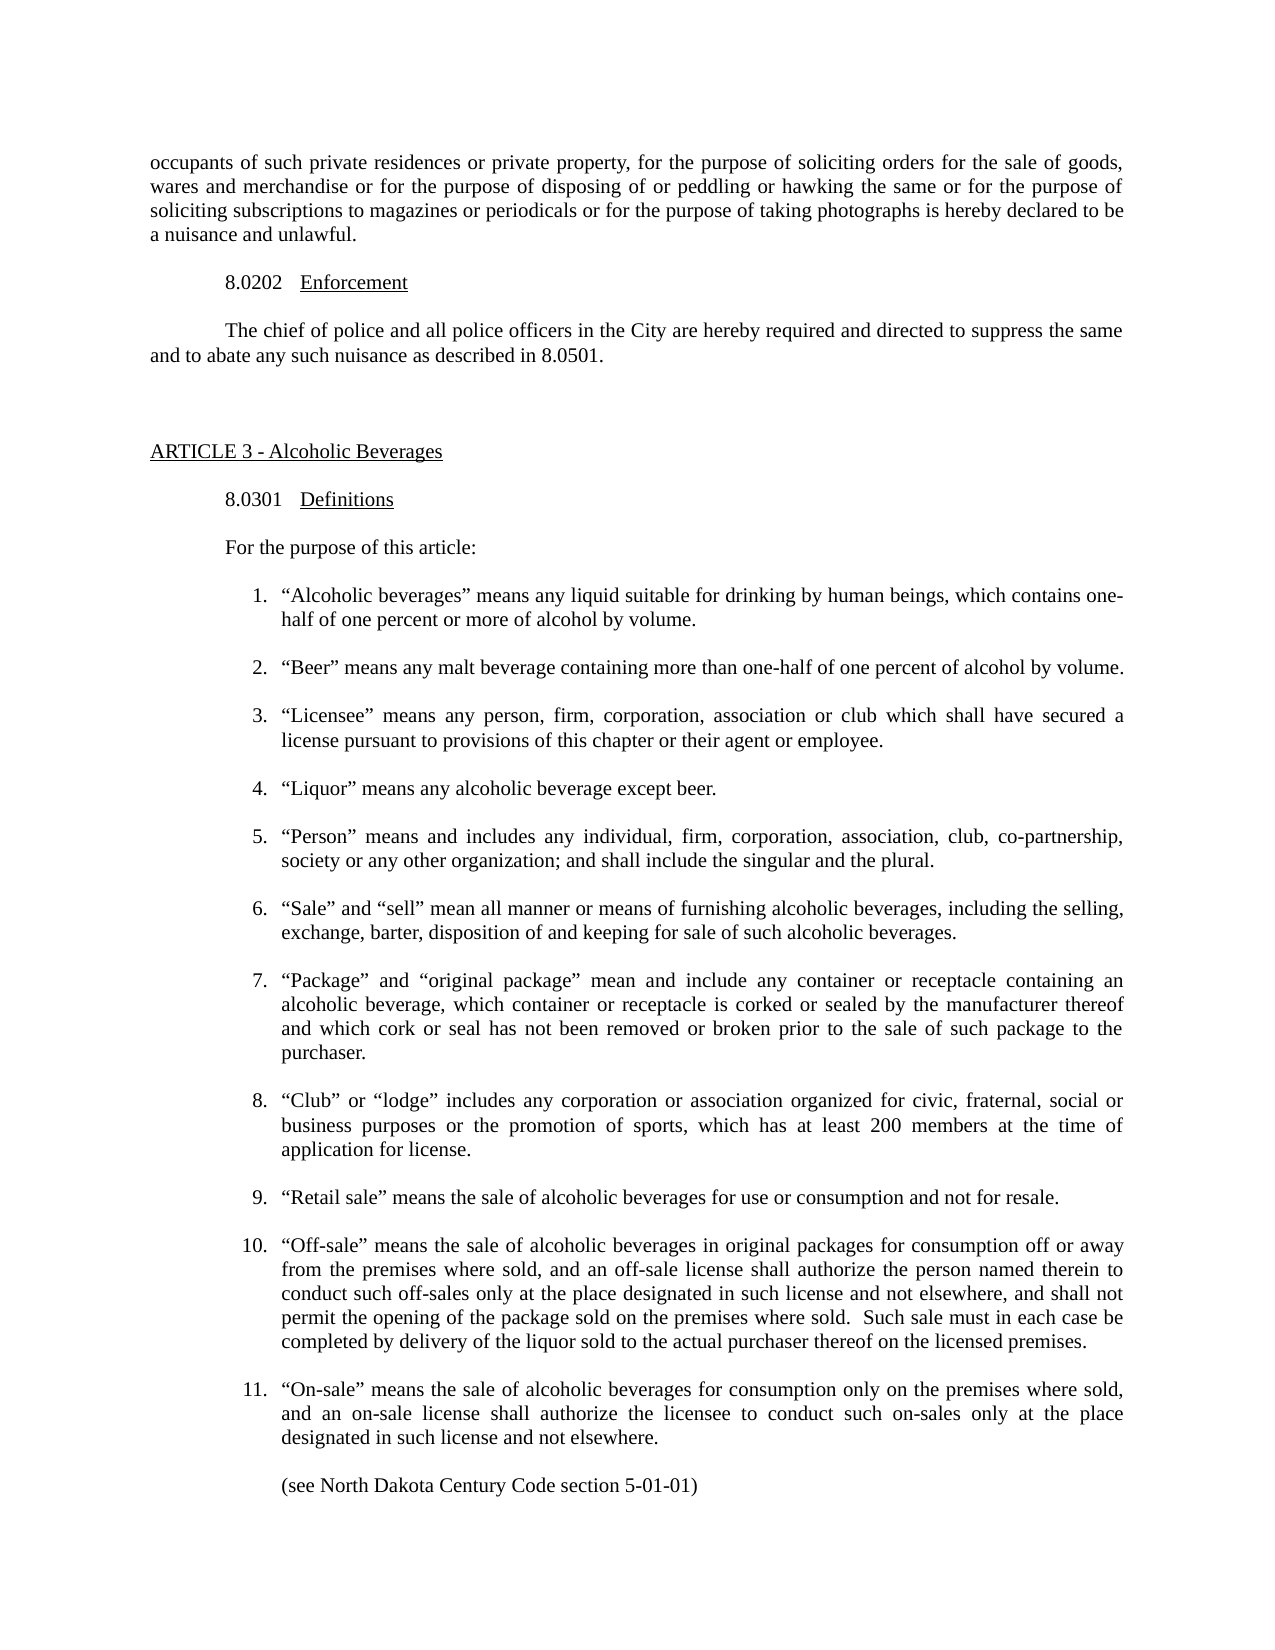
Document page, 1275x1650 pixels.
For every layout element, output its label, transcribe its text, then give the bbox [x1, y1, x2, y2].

text For the purpose of this article: [150, 535, 1125, 559]
text The chief of police and all police officers in the City are hereby required and directed to suppress the same and to abate any such nuisance as described in 8.0501. [150, 318, 1125, 367]
text 9. “Retail sale” means the sale of alcoholic beverages for use or consumption and not for resale. [150, 1185, 1125, 1209]
text 1. “Alcoholic beverages” means any liquid suitable for drinking by human beings, which contains one-half of one percent or more of alcohol by volume. [150, 583, 1125, 631]
text 4. “Liquor” means any alcoholic beverage except beer. [150, 776, 1125, 800]
text 8.0301 Definitions [150, 487, 1125, 511]
text 11. “On-sale” means the sale of alcoholic beverages for consumption only on the premises where sold, and an on-sale license shall authorize the licensee to conduct such on-sales only at the place designated in such license and not elsewhere. [150, 1377, 1125, 1449]
text (see North Dakota Century Code section 5-01-01) [150, 1473, 1125, 1497]
text 8. “Club” or “lodge” includes any corporation or association organized for civic, fraternal, social or business purposes or the promotion of sports, which has at least 200 members at the time of application for license. [150, 1088, 1125, 1161]
text 5. “Person” means and includes any individual, firm, corporation, association, club, co-partnership, society or any other organization; and shall include the singular and the plural. [150, 824, 1125, 872]
text 8.0202 Enforcement [150, 270, 1125, 294]
text 10. “Off-sale” means the sale of alcoholic beverages in original packages for consumption off or away from the premises where sold, and an off-sale license shall authorize the person named therein to conduct such off-sales only at the place designated in such license and not elsewhere, and shall not permit the opening of the package sold on the premises where sold. Such sale must in each case be completed by delivery of the liquor sold to the actual purchaser thereof on the licensed premises. [150, 1233, 1125, 1353]
text 3. “Licensee” means any person, firm, corporation, association or club which shall have secured a license pursuant to provisions of this chapter or their agent or employee. [150, 703, 1125, 752]
text 7. “Package” and “original package” mean and include any container or receptacle containing an alcoholic beverage, which container or receptacle is corked or sealed by the manufacturer thereof and which cork or seal has not been removed or broken prior to the sale of such package to the purchaser. [150, 968, 1125, 1064]
text ARTICLE 3 - Alcoholic Beverages [150, 439, 1125, 463]
text 2. “Beer” means any malt beverage containing more than one-half of one percent of alcohol by volume. [150, 655, 1125, 679]
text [150, 150, 1125, 246]
text 6. “” and “sell” mean all manner or means of furnishing alcoholic beverages, including the selling, exchange, barter, disposition of and keeping for sale of such alcoholic beverages. [150, 896, 1125, 944]
